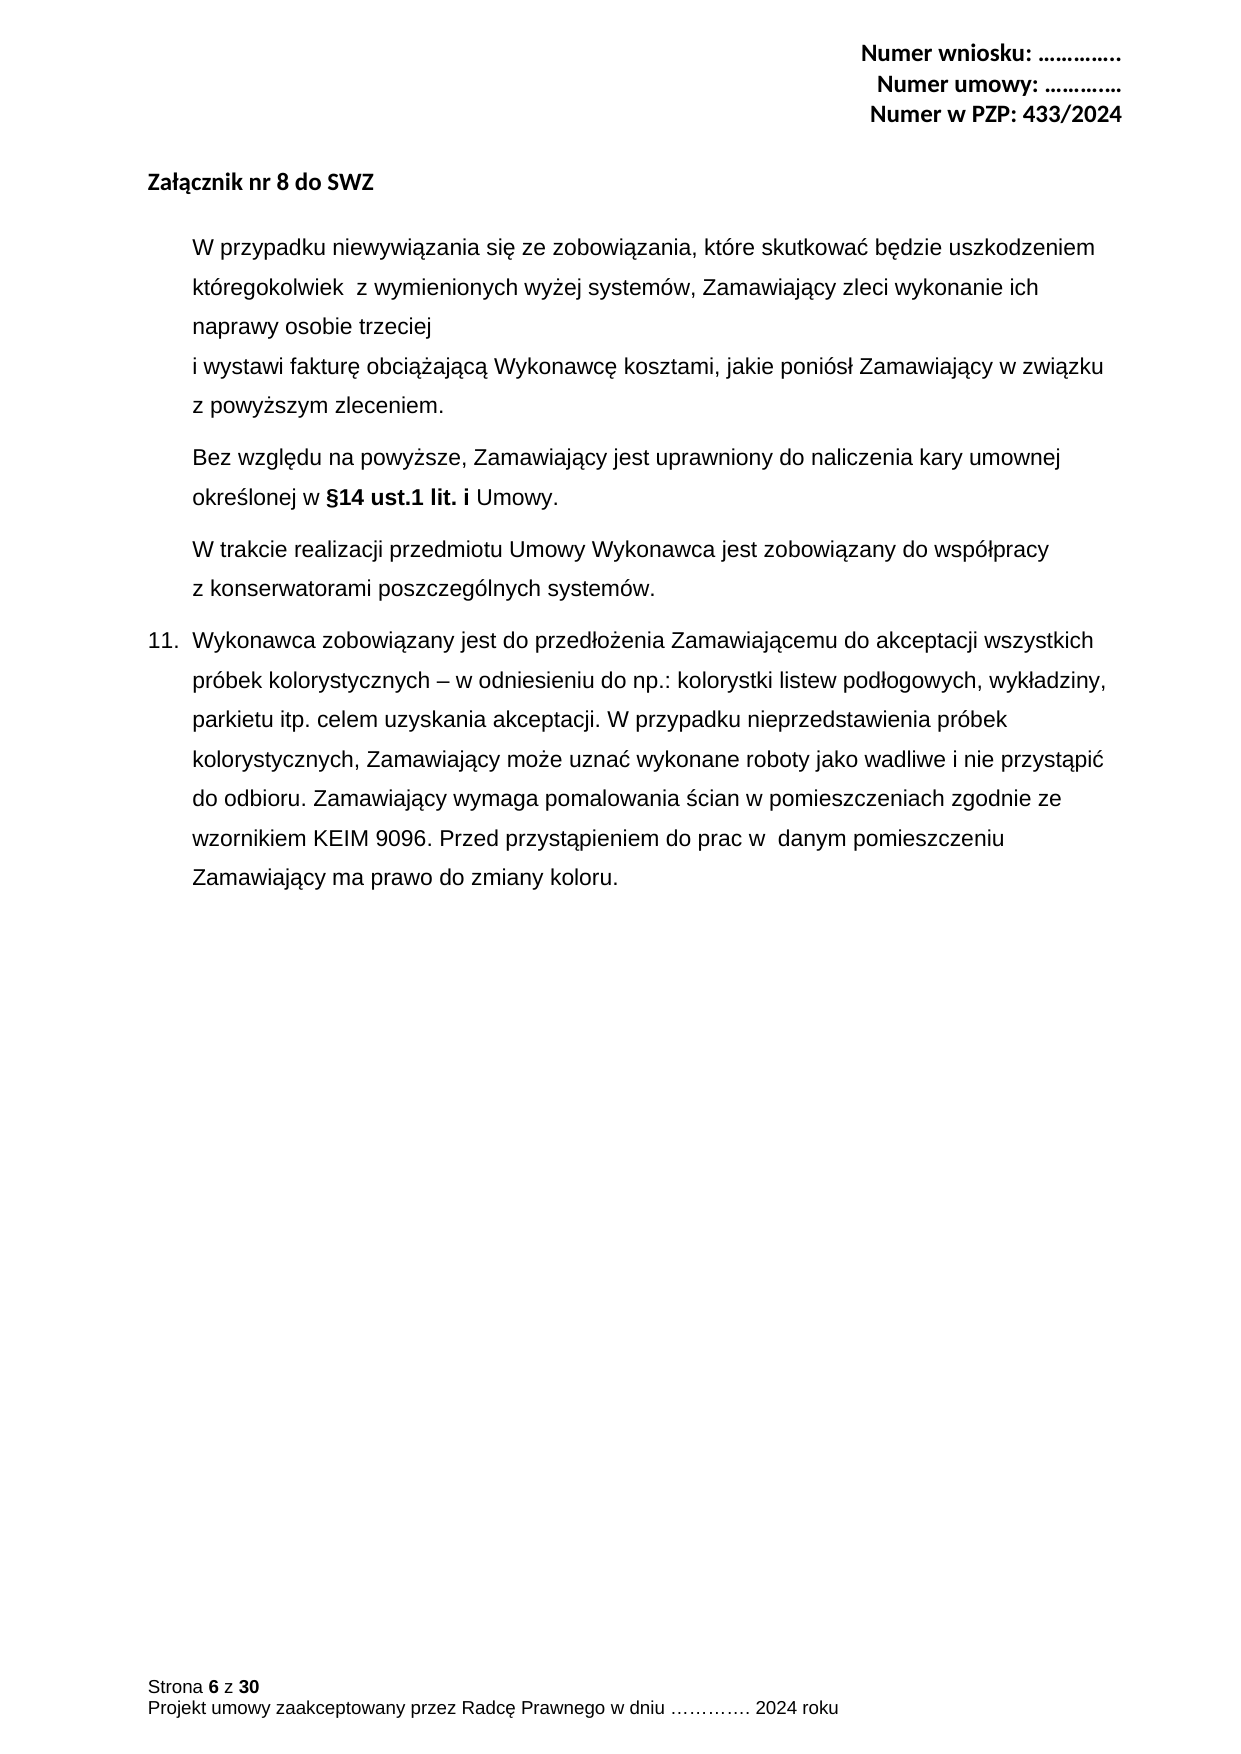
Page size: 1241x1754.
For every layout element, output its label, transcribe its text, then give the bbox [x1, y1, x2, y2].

text W trakcie realizacji przedmiotu Umowy Wykonawca jest zobowiązany do współpracy z konserwatorami poszczególnych systemów. [192, 536, 1122, 601]
text W przypadku niewywiązania się ze zobowiązania, które skutkować będzie uszkodzeniem któregokolwiek z wymienionych wyżej systemów, Zamawiający zleci wykonanie ich naprawy osobie trzeciej i wystawi fakturę obciążającą Wykonawcę kosztami, jakie poniósł Zamawiający w związku z powyższym zleceniem. [192, 234, 1122, 418]
text Bez względu na powyższe, Zamawiający jest uprawniony do naliczenia kary umownej określonej w §14 ust.1 lit. i Umowy. [192, 444, 1122, 510]
list Wykonawca zobowiązany jest do przedłożenia Zamawiającemu do akceptacji wszystkich próbek kolorystycznych – w odniesieniu do np.: kolorystki listew podłogowych, wykładziny, parkietu itp. celem uzyskania akceptacji. W przypadku nieprzedstawienia próbek kolorystycznych, Zamawiający może uznać wykonane roboty jako wadliwe i nie przystąpić do odbioru. Zamawiający wymaga pomalowania ścian w pomieszczeniach zgodnie ze wzornikiem KEIM 9096. Przed przystąpieniem do prac w danym pomieszczeniu Zamawiający ma prawo do zmiany koloru. [148, 627, 1122, 890]
